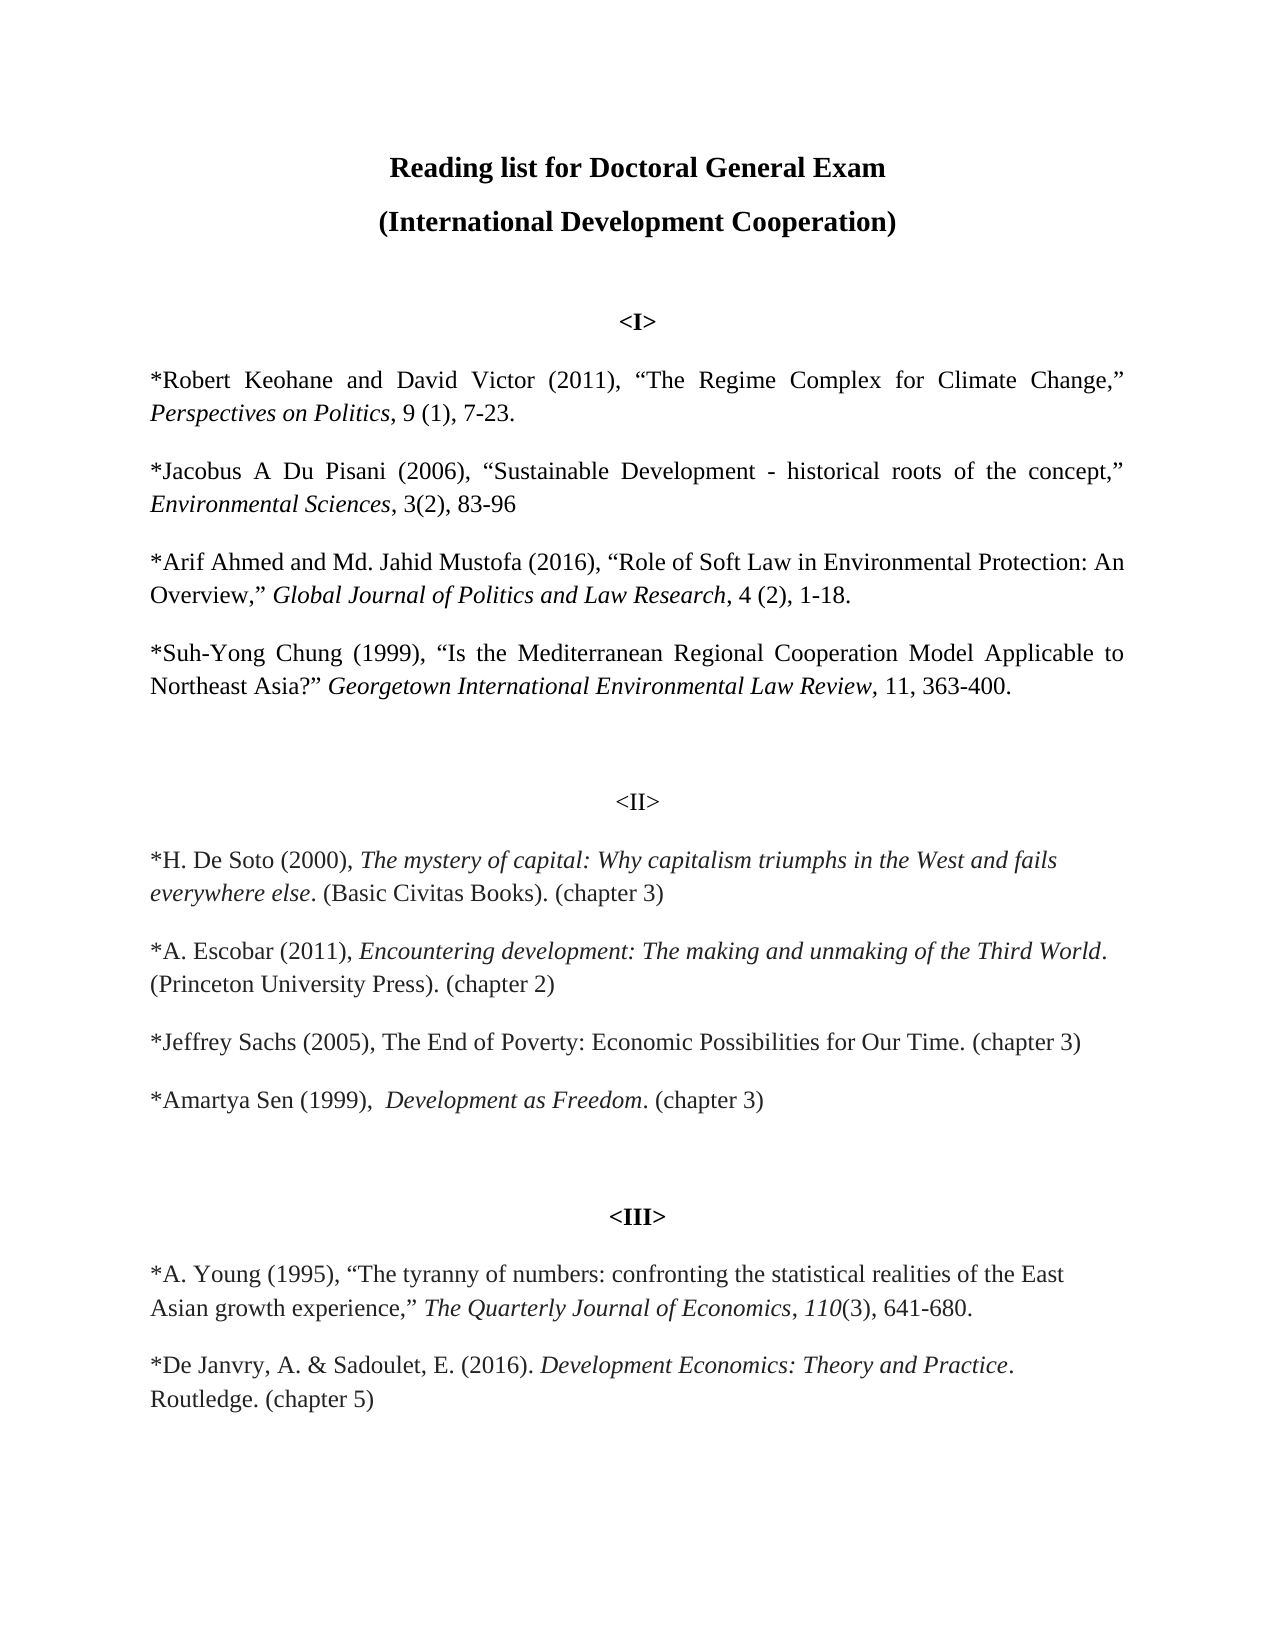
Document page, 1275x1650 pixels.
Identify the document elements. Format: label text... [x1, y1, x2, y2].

text *Jeffrey Sachs (2005), The End of Poverty: Economic Possibilities for Our Time. (chapter 3) [150, 1027, 1125, 1056]
text *H. De Soto (2000), The mystery of capital: Why capitalism triumphs in the West and fails everywhere else. (Basic Civitas Books). (chapter 3) [150, 845, 1125, 907]
text Reading list for Doctoral General Exam [150, 150, 1125, 183]
text *A. Escobar (2011), Encountering development: The making and unmaking of the Third World. (Princeton University Press). (chapter 2) [150, 936, 1125, 998]
text (International Development Cooperation) [150, 204, 1125, 238]
text <III> [150, 1202, 1125, 1230]
text <II> [150, 787, 1125, 816]
text *Arif Ahmed and Md. Jahid Mustofa (2016), “Role of Soft Law in Environmental Protection: An Overview,” Global Journal of Politics and Law Research, 4 (2), 1-18. [150, 547, 1125, 609]
text *Amartya Sen (1999), Development as Freedom. (chapter 3) [150, 1086, 1125, 1114]
text <I> [150, 307, 1125, 336]
text *Suh-Yong Chung (1999), “Is the Mediterranean Regional Cooperation Model Applicable to Northeast Asia?” Georgetown International Environmental Law Review, 11, 363-400. [150, 638, 1125, 700]
text *De Janvry, A. & Sadoulet, E. (2016). Development Economics: Theory and Practice. Routledge. (chapter 5) [150, 1351, 1125, 1412]
text *Robert Keohane and David Victor (2011), “The Regime Complex for Climate Change,” Perspectives on Politics, 9 (1), 7-23. [150, 365, 1125, 427]
text *Jacobus A Du Pisani (2006), “Sustainable Development - historical roots of the concept,” Environmental Sciences, 3(2), 83-96 [150, 456, 1125, 518]
text *A. Young (1995), “The tyranny of numbers: confronting the statistical realities of the East Asian growth experience,” The Quarterly Journal of Economics, 110(3), 641-680. [150, 1259, 1125, 1321]
